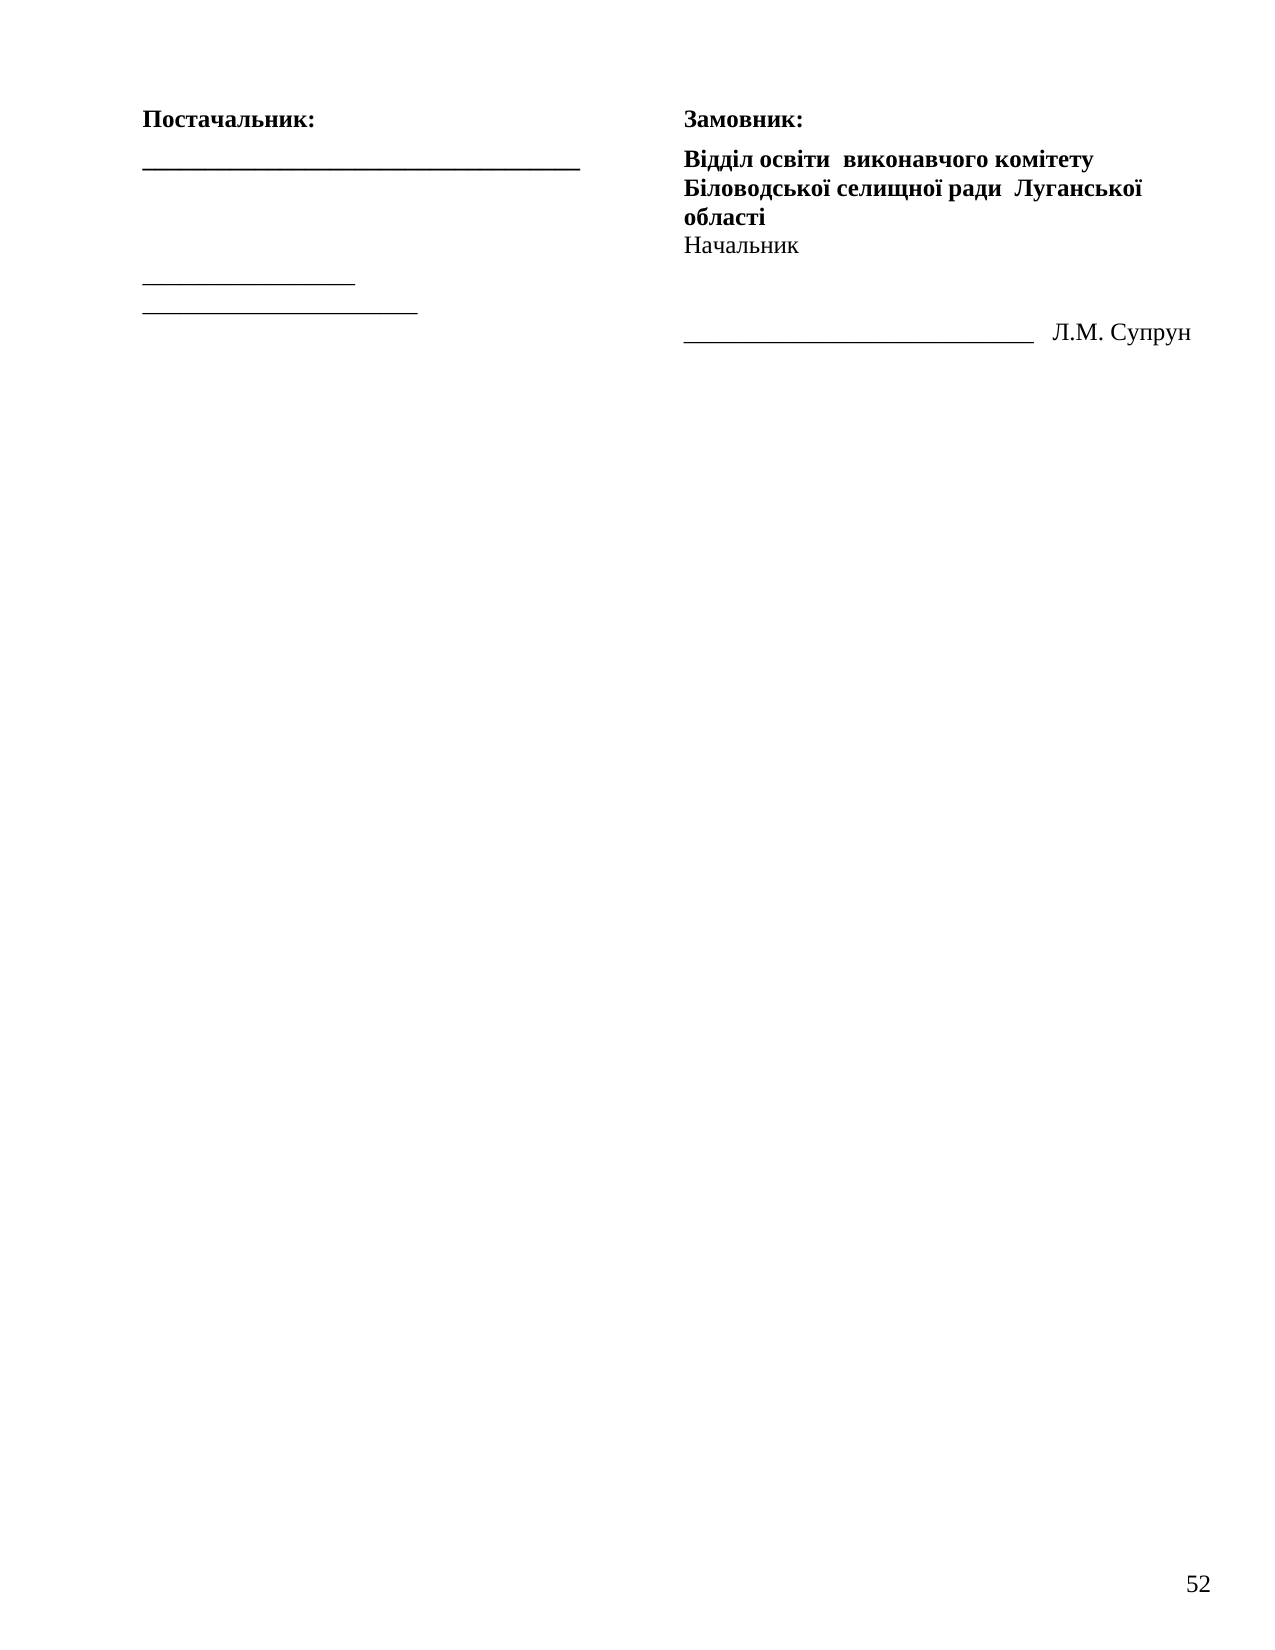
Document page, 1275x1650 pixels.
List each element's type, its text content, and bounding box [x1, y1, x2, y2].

table_cell ___________________________________ _________________ ______________________ [131, 133, 672, 356]
table_cell Відділ освіти виконавчого комітету Біловодської селищної ради Луганської області Начальник ____________________________ Л.М. Супрун [672, 133, 1211, 356]
table_header Постачальник: [131, 104, 672, 133]
table_header Замовник: [672, 104, 1211, 133]
